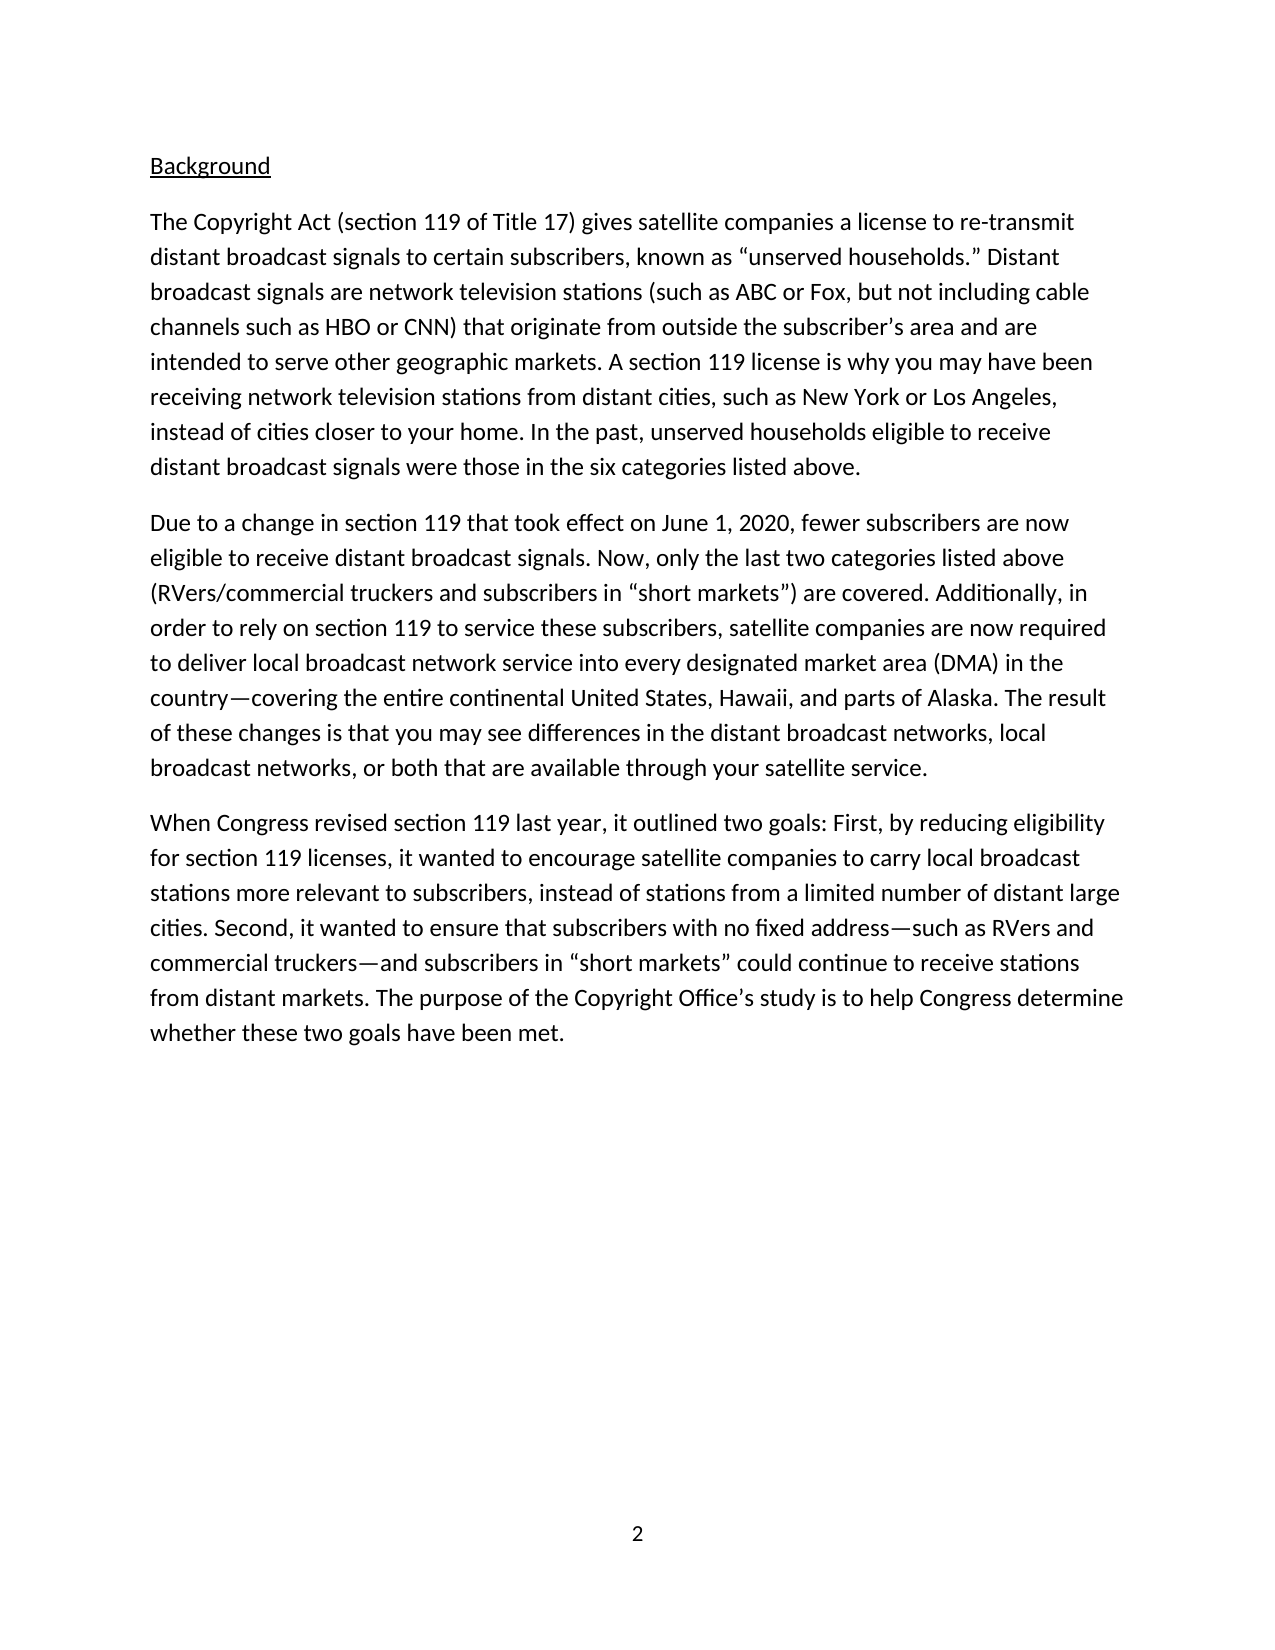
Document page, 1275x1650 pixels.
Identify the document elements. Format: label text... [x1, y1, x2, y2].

text When Congress revised section 119 last year, it outlined two goals: First, by reducing eligibility for section 119 licenses, it wanted to encourage satellite companies to carry local broadcast stations more relevant to subscribers, instead of stations from a limited number of distant large cities. Second, it wanted to ensure that subscribers with no fixed address—such as RVers and commercial truckers—and subscribers in “short markets” could continue to receive stations from distant markets. The purpose of the Copyright Office’s study is to help Congress determine whether these two goals have been met. [150, 807, 1125, 1048]
text Background [150, 150, 1125, 181]
text Due to a change in section 119 that took effect on June 1, 2020, fewer subscribers are now eligible to receive distant broadcast signals. Now, only the last two categories listed above (RVers/commercial truckers and subscribers in “short markets”) are covered. Additionally, in order to rely on section 119 to service these subscribers, satellite companies are now required to deliver local broadcast network service into every designated market area (DMA) in the country—covering the entire continental United States, Hawaii, and parts of Alaska. The result of these changes is that you may see differences in the distant broadcast networks, local broadcast networks, or both that are available through your satellite service. [150, 507, 1125, 782]
text The Copyright Act (section 119 of Title 17) gives satellite companies a license to re-transmit distant broadcast signals to certain subscribers, known as “unserved households.” Distant broadcast signals are network television stations (such as ABC or Fox, but not including cable channels such as HBO or CNN) that originate from outside the subscriber’s area and are intended to serve other geographic markets. A section 119 license is why you may have been receiving network television stations from distant cities, such as New York or Los Angeles, instead of cities closer to your home. In the past, unserved households eligible to receive distant broadcast signals were those in the six categories listed above. [150, 206, 1125, 481]
